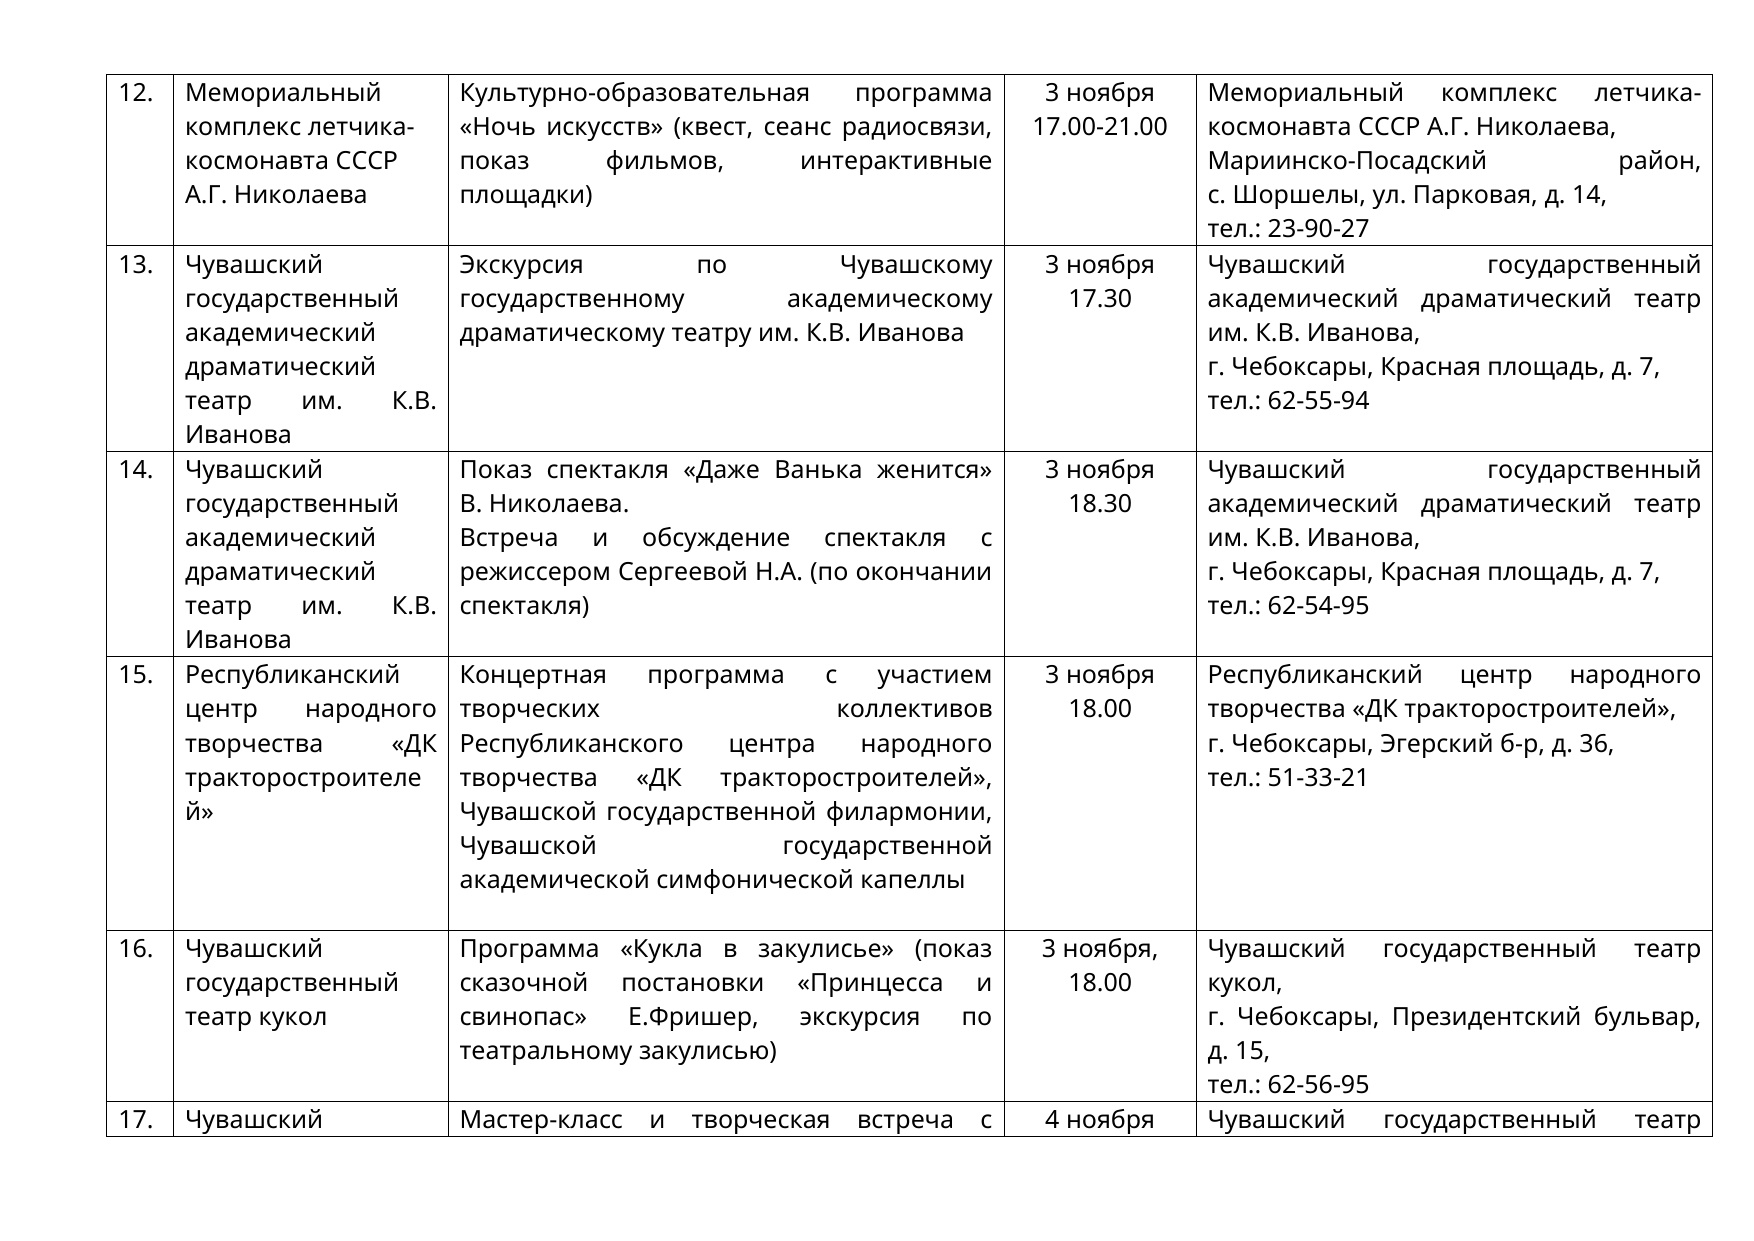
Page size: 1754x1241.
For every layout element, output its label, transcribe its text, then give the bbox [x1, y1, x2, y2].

table_cell Показ спектакля «Даже Ванька женится» В. Николаева. Встреча и обсуждение спектакля с режиссером Сергеевой Н.А. (по окончании спектакля) [449, 452, 1004, 656]
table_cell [449, 1102, 1004, 1136]
table_cell Концертная программа с участием творческих коллективов Республиканского центра народного творчества «ДК тракторостроителей», Чувашской государственной филармонии, Чувашской государственной академической симфонической капеллы [449, 657, 1004, 929]
table_cell Программа «Кукла в закулисье» (показ сказочной постановки «Принцесса и свинопас» Е.Фришер, экскурсия по театральному закулисью) [449, 931, 1004, 1101]
table_cell 17. [107, 1102, 173, 1136]
table_cell Чувашский государственный академический драматический театр им. К.В. Иванова [174, 452, 448, 656]
table_cell Чувашский государственный академический драматический театр им. К.В. Иванова, г. Чебоксары, Красная площадь, д. 7, тел.: 62-55-94 [1197, 246, 1712, 451]
table_cell Культурно-образовательная программа «Ночь искусств» (квест, сеанс радиосвязи, показ фильмов, интерактивные площадки) [449, 75, 1004, 245]
table_cell 12. [107, 75, 173, 245]
table_cell 3 ноября, 18.00 [1005, 931, 1196, 1101]
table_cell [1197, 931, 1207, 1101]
table_cell 13. [107, 246, 173, 451]
table_cell Республиканский центр народного творчества «ДК тракторостроителей», г. Чебоксары, Эгерский б-р, д. 36, тел.: 51-33-21 [1197, 657, 1712, 929]
table_cell 16. [107, 931, 173, 1101]
table_cell Чувашский государственный академический драматический театр им. К.В. Иванова, г. Чебоксары, Красная площадь, д. 7, тел.: 62-54-95 [1197, 452, 1712, 656]
table_cell 3 ноября 18.00 [1005, 657, 1196, 929]
table_cell Республиканский центр народного творчества «ДК тракторостроителей» [174, 657, 448, 929]
table_cell Мемориальный комплекс летчика-космонавта СССР А.Г. Николаева [174, 75, 448, 245]
table_cell 3 ноября 17.30 [1005, 246, 1196, 451]
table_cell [1197, 1102, 1712, 1136]
table_cell 4 ноября 15.00 [1005, 1102, 1196, 1136]
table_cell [1005, 75, 1196, 245]
table_cell 15. [107, 657, 173, 929]
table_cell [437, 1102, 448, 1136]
table_cell Экскурсия по Чувашскому государственному академическому драматическому театру им. К.В. Иванова [449, 246, 1004, 451]
table_cell Чувашский государственный театр кукол, г. Чебоксары, Президентский бульвар, д. 15, тел.: 62-56-95 [1270, 931, 1712, 1101]
table_cell 14. [107, 452, 173, 656]
table_cell Чувашский государственный театр кукол [174, 931, 448, 1101]
table_cell Чувашский государственный академический драматический театр им. К.В. Иванова [174, 246, 448, 451]
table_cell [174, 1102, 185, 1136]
table_cell 3 ноября 18.30 [1005, 452, 1196, 656]
table_cell Мемориальный комплекс летчика-космонавта СССР А.Г. Николаева, Мариинско-Посадский район, с. Шоршелы, ул. Парковая, д. 14, тел.: 23-90-27 [1197, 75, 1712, 245]
